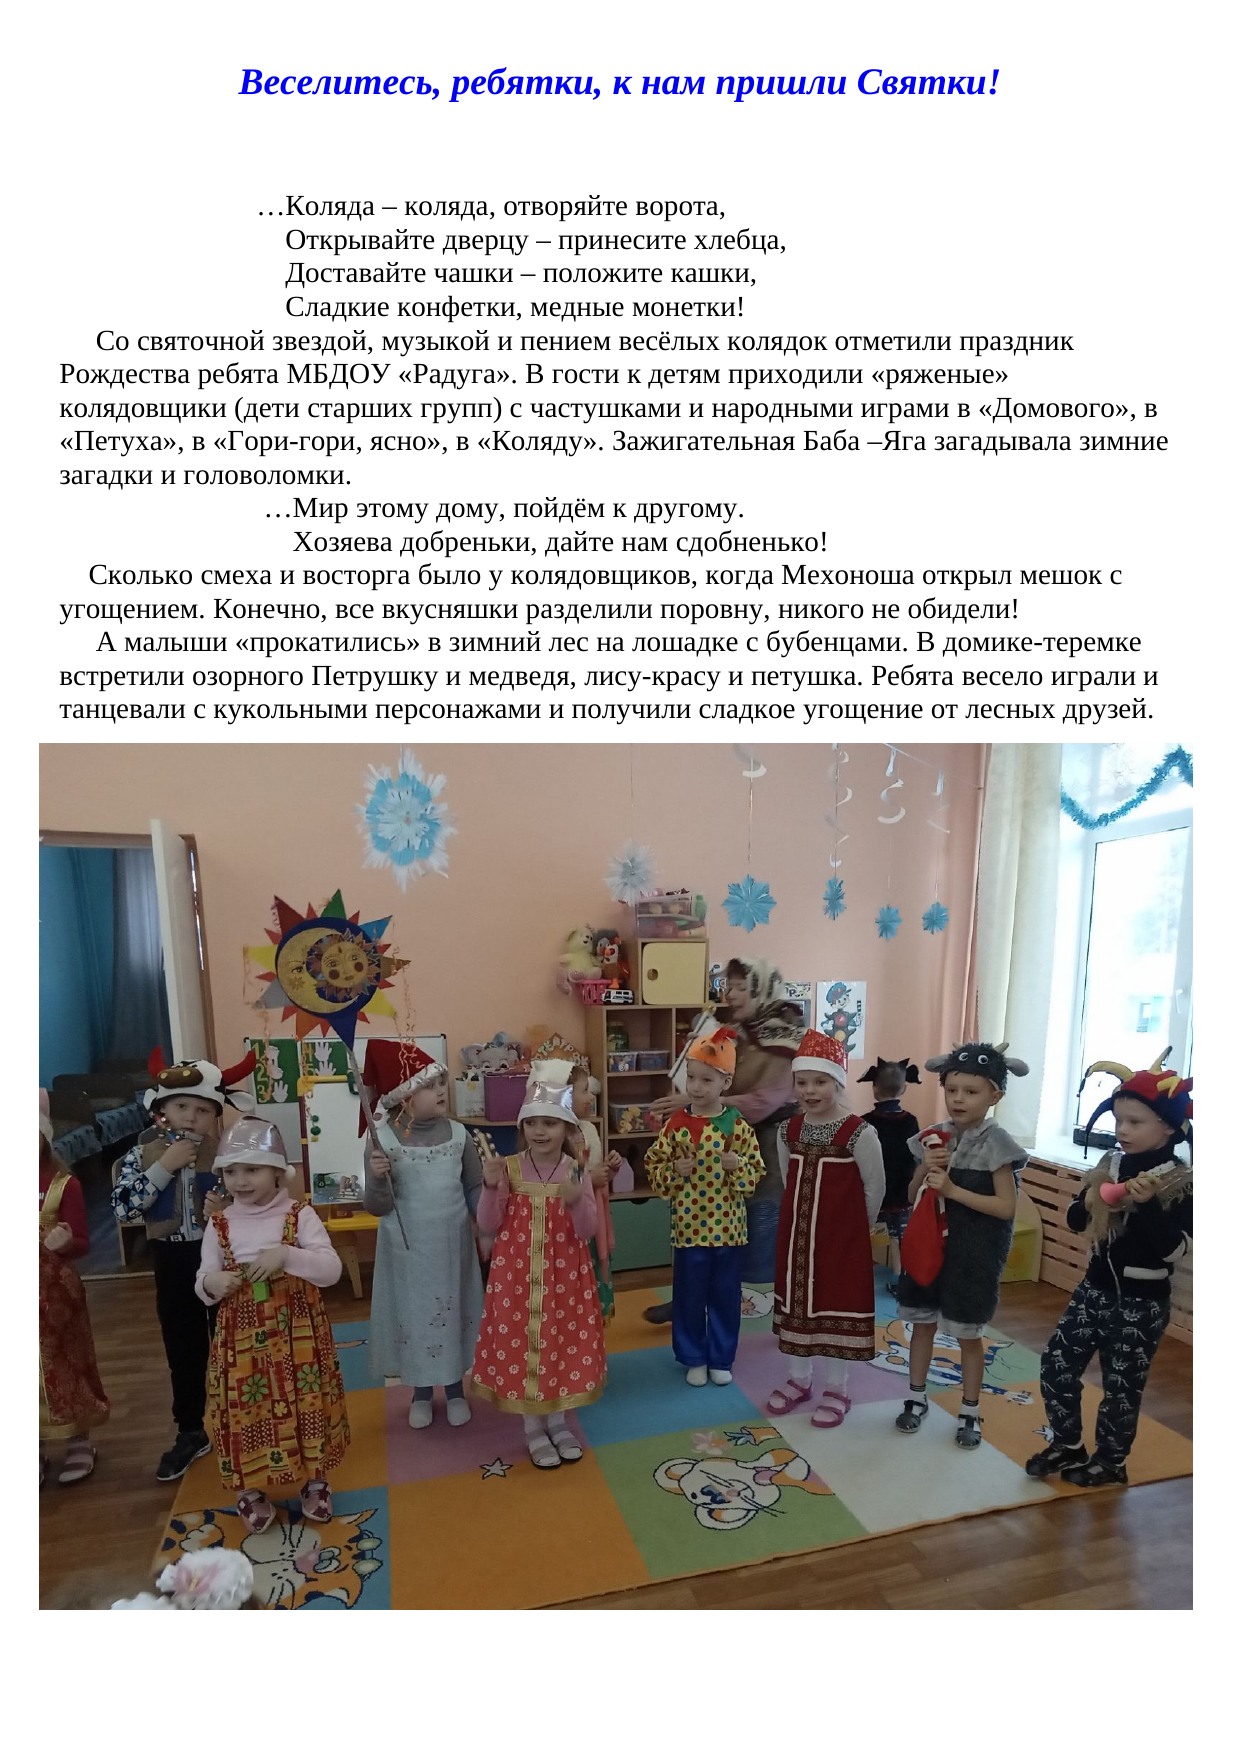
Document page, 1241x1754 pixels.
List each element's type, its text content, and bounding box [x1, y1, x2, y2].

text Веселитесь, ребятки, к нам пришли Святки! [59, 59, 1181, 102]
picture [39, 743, 1193, 1610]
text …Мир этому дому, пойдём к другому. [59, 490, 1181, 524]
text А малыши «прокатились» в зимний лес на лошадке с бубенцами. В домике-теремке [59, 624, 1181, 658]
text Со святочной звездой, музыкой и пением весёлых колядок отметили праздник Рождества ребята МБДОУ «Радуга». В гости к детям приходили «ряженые» колядовщики (дети старших групп) с частушками и народными играми в «Домового», в «Петуха», в «Гори-гори, ясно», в «Коляду». Зажигательная Баба –Яга загадывала зимние загадки и головоломки. [59, 323, 1181, 490]
text встретили озорного Петрушку и медведя, лису-красу и петушка. Ребята весело играли и танцевали с кукольными персонажами и получили сладкое угощение от лесных друзей. [59, 658, 1181, 725]
text …Коляда – коляда, отворяйте ворота, [59, 188, 1181, 222]
text Сладкие конфетки, медные монетки! [59, 289, 1181, 323]
text Хозяева добреньки, дайте нам сдобненько! [59, 524, 1181, 557]
text Открывайте дверцу – принесите хлебца, [59, 222, 1181, 256]
text Сколько смеха и восторга было у колядовщиков, когда Мехоноша открыл мешок с угощением. Конечно, все вкусняшки разделили поровну, никого не обидели! [59, 557, 1181, 624]
text Доставайте чашки – положите кашки, [59, 256, 1181, 289]
